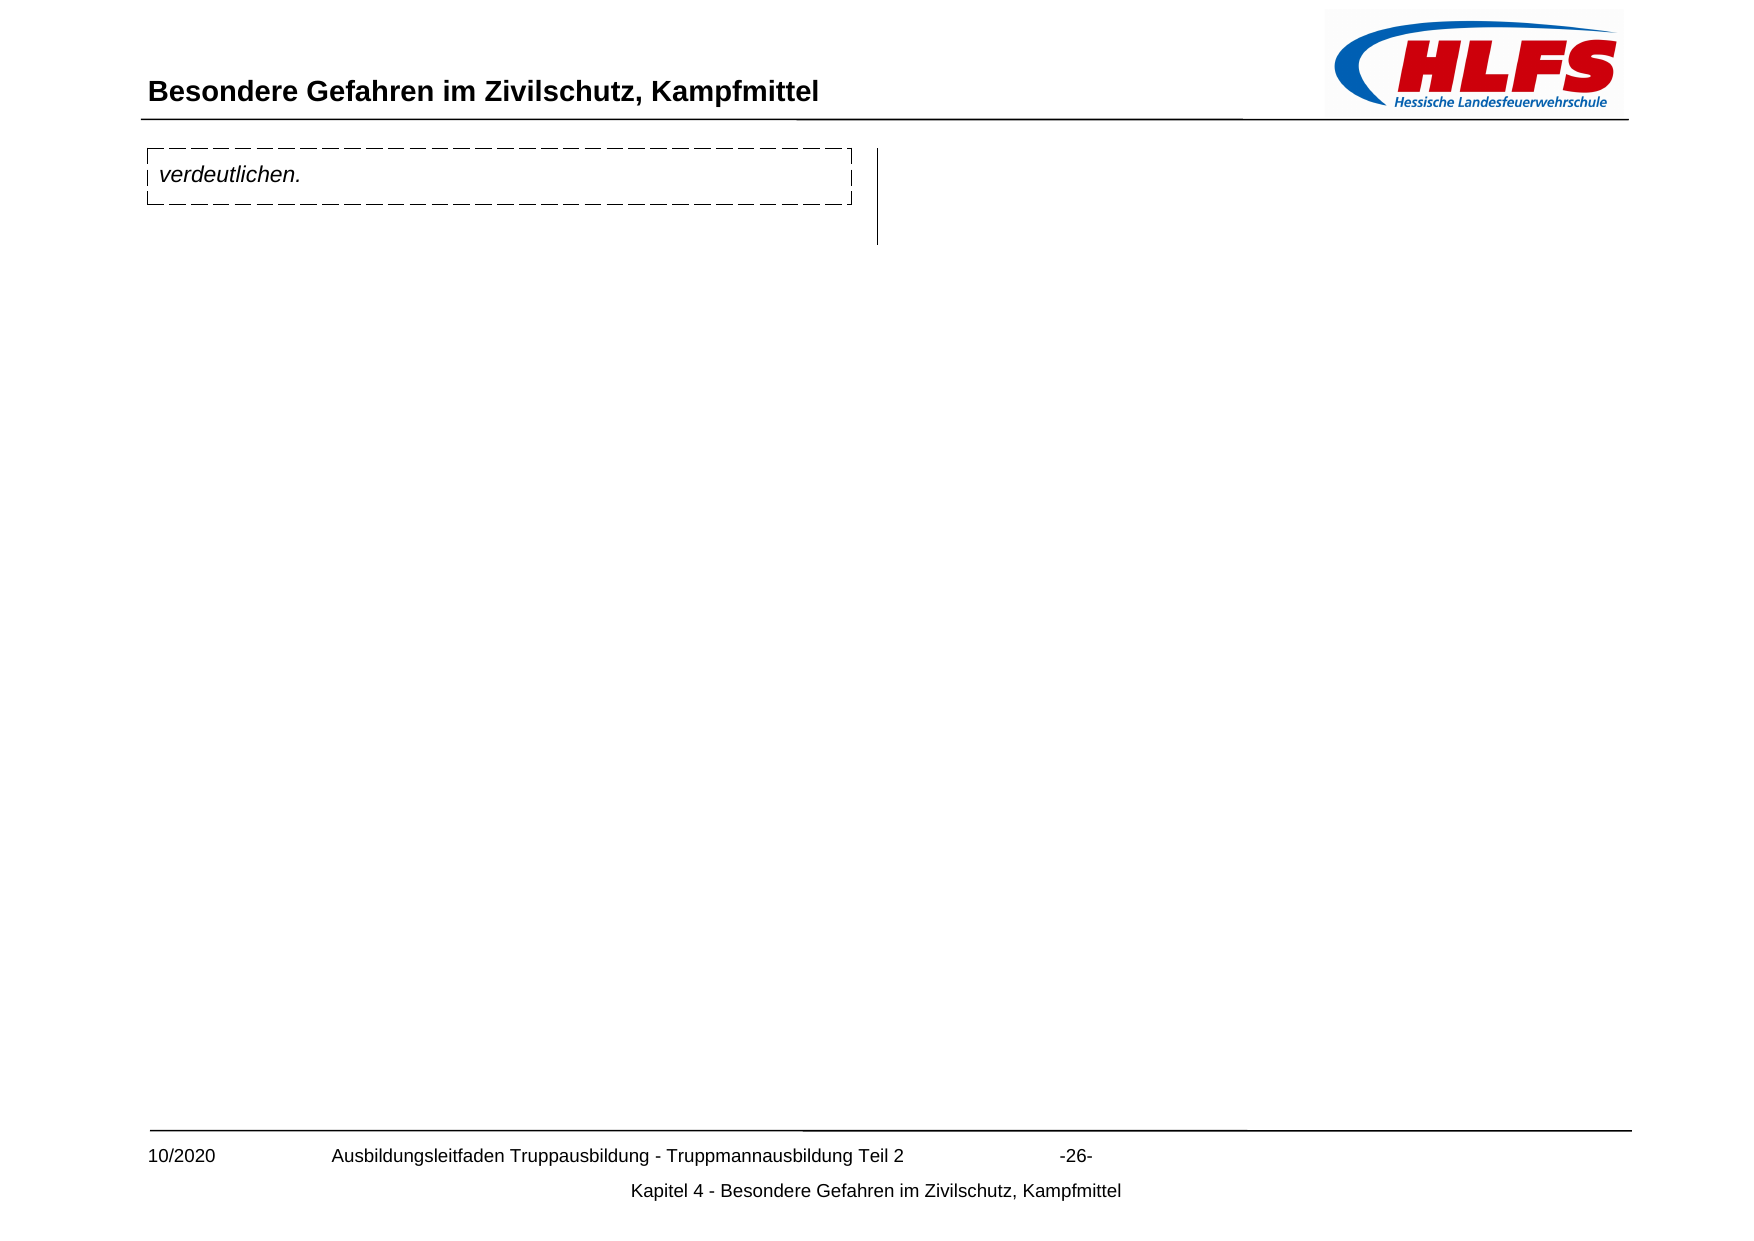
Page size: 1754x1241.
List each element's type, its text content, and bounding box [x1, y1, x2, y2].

picture [1324, 9, 1624, 116]
